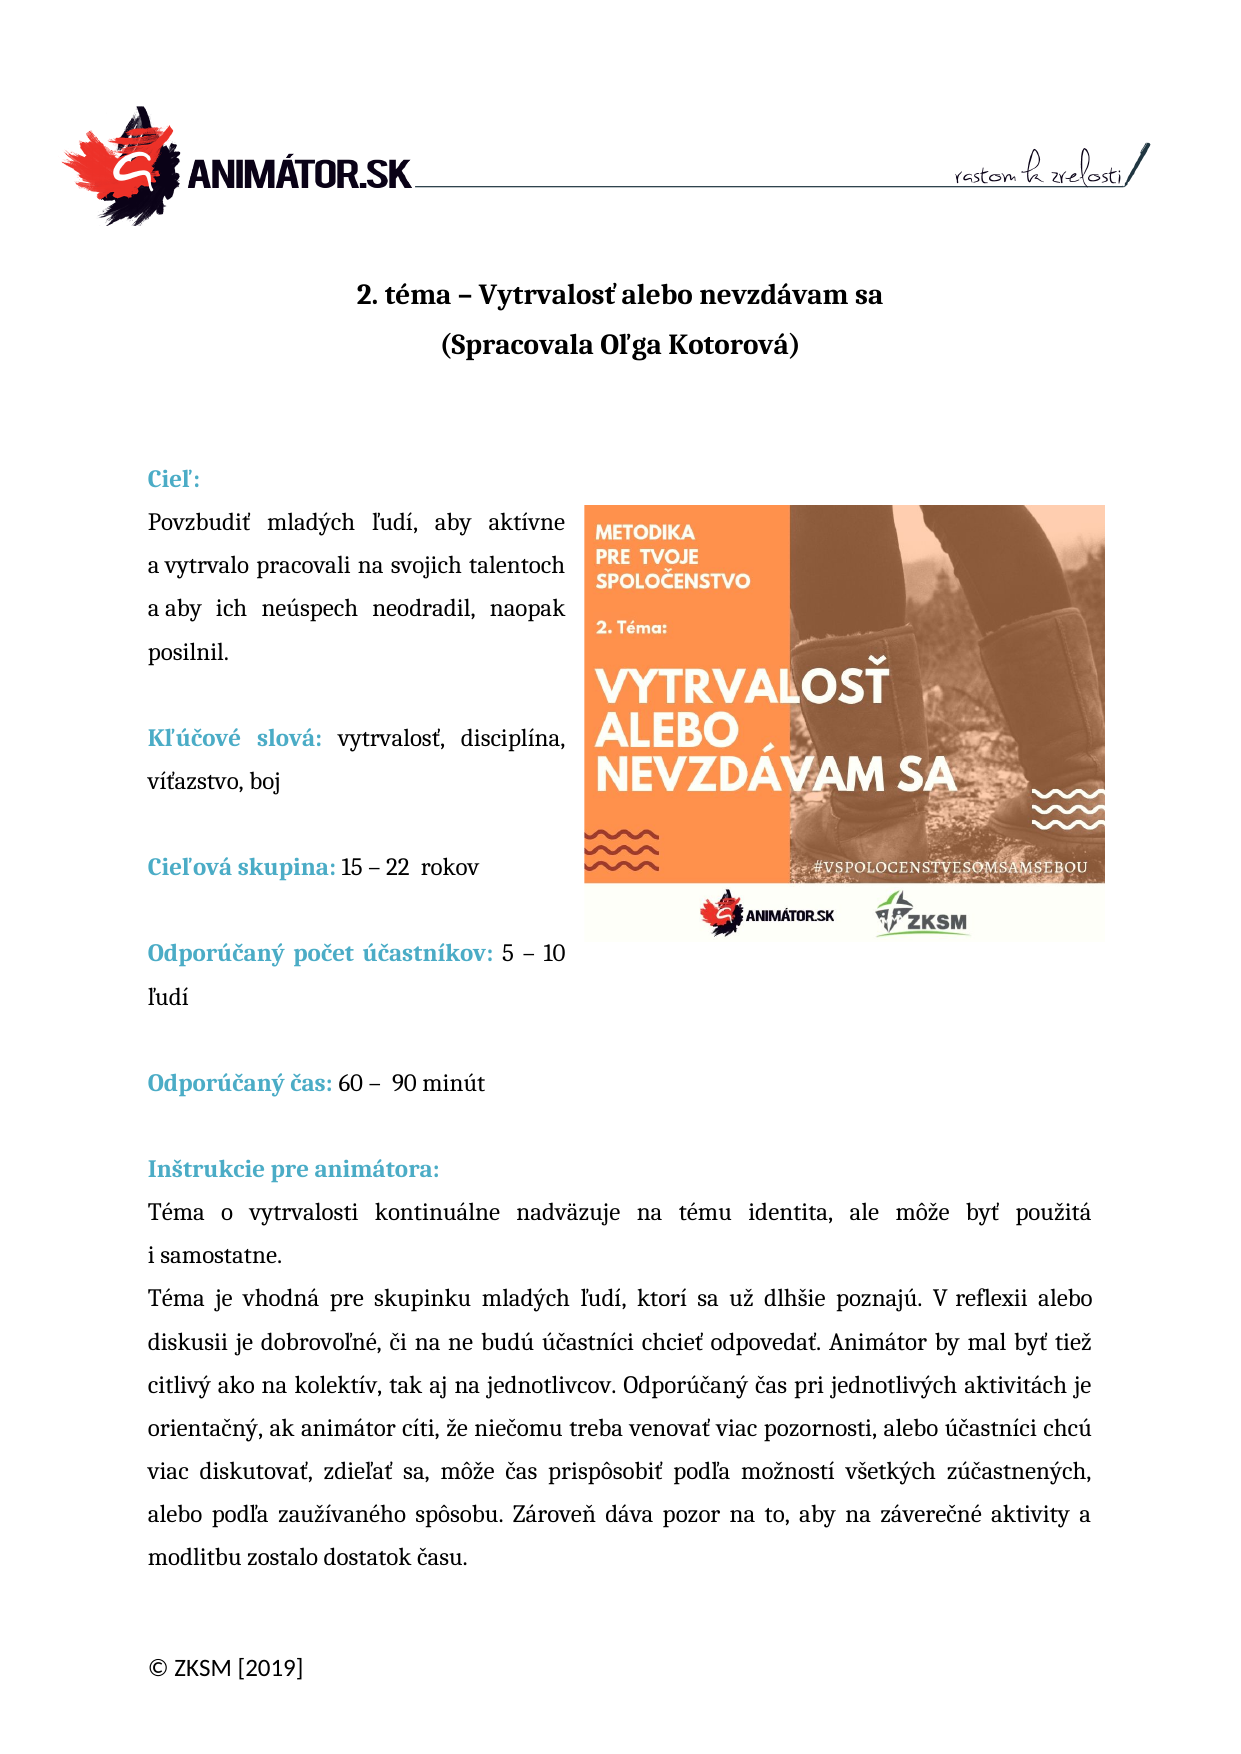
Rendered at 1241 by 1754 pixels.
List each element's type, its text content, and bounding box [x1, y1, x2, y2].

text (Spracovala Oľga Kotorová) [148, 328, 1093, 362]
text Odporúčaný počet účastníkov: 5 – 10 ľudí [148, 939, 1093, 1011]
text Kľúčové slová: vytrvalosť, disciplína, víťazstvo, boj [148, 724, 584, 796]
text Cieľová skupina: 15 – 22 rokov [148, 853, 584, 882]
picture [584, 505, 1105, 942]
text Povzbudiť mladých ľudí, aby aktívne a vytrvalo pracovali na svojich talentoch a aby ich neúspech neodradil, naopak posilnil. [148, 508, 584, 666]
text Téma o vytrvalosti kontinuálne nadväzuje na tému identita, ale môže byť použitá i samostatne. [148, 1198, 1093, 1270]
text Inštrukcie pre animátora: [148, 1155, 1093, 1184]
text 2. téma – Vytrvalosť alebo nevzdávam sa [148, 278, 1093, 312]
text Téma je vhodná pre skupinku mladých ľudí, ktorí sa už dlhšie poznajú. V reflexii alebo diskusii je dobrovoľné, či na ne budú účastníci chcieť odpovedať. Animátor by mal byť tiež citlivý ako na kolektív, tak aj na jednotlivcov. Odporúčaný čas pri jednotlivých aktivitách je orientačný, ak animátor cíti, že niečomu treba venovať viac pozornosti, alebo účastníci chcú viac diskutovať, zdieľať sa, môže čas prispôsobiť podľa možností všetkých zúčastnených, alebo podľa zaužívaného spôsobu. Zároveň dáva pozor na to, aby na záverečné aktivity a modlitbu zostalo dostatok času. [148, 1284, 1093, 1572]
picture [29, 102, 1179, 228]
text Cieľ: [148, 465, 1093, 494]
text Odporúčaný čas: 60 – 90 minút [148, 1069, 1093, 1097]
